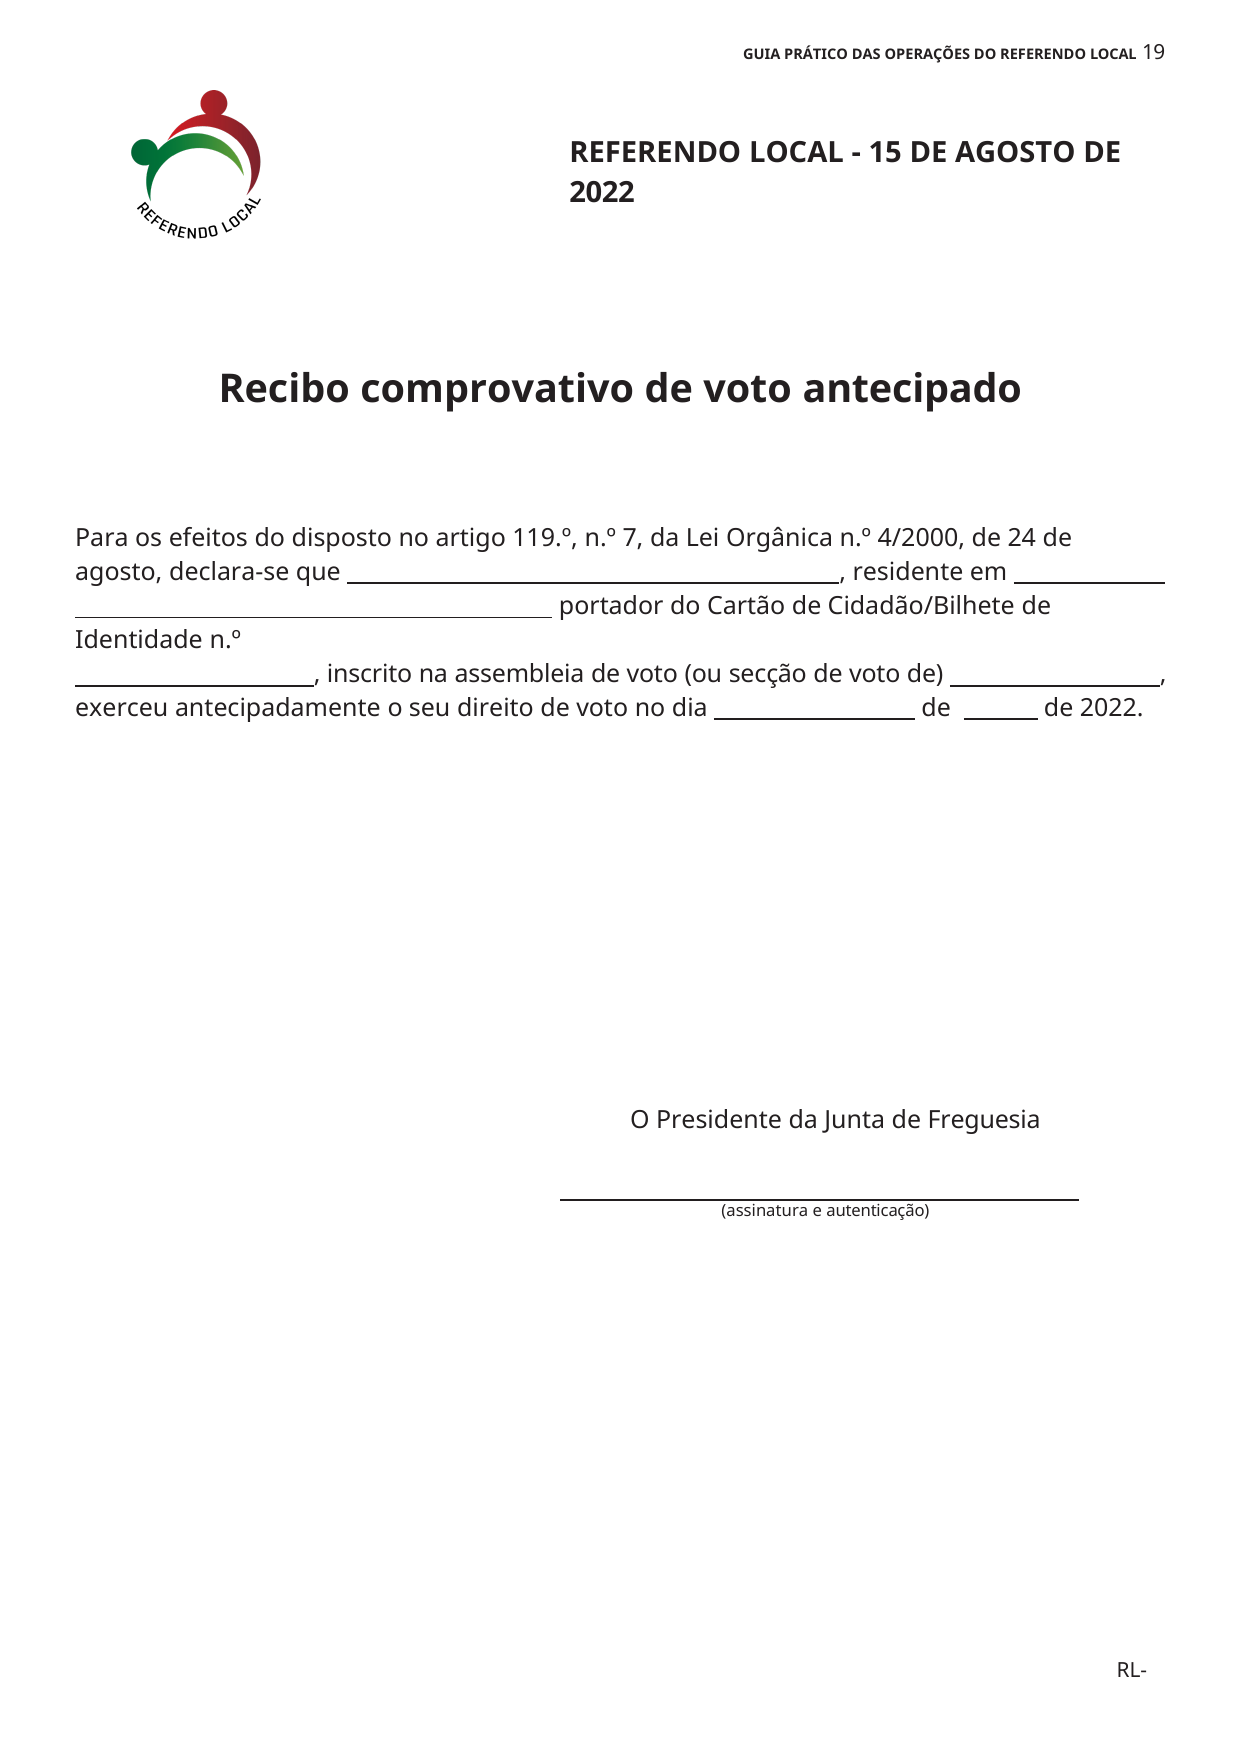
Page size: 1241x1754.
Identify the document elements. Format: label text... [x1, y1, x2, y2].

text , inscrito na assembleia de voto (ou secção de voto de) , [75, 656, 1178, 690]
text (assinatura e autenticação) [721, 1198, 1178, 1221]
picture [127, 90, 267, 254]
text portador do Cartão de Cidadão/Bilhete de Identidade n.º [75, 588, 1178, 656]
text exerceu antecipadamente o seu direito de voto no dia de de 2022. [75, 690, 1178, 724]
subtitle Recibo comprovativo de voto antecipado [98, 360, 1142, 414]
text O Presidente da Junta de Freguesia [630, 1102, 1178, 1136]
text Para os efeitos do disposto no artigo 119.º, n.º 7, da Lei Orgânica n.º 4/2000, de 24 de agosto, declara-se que , residente em [75, 519, 1166, 587]
